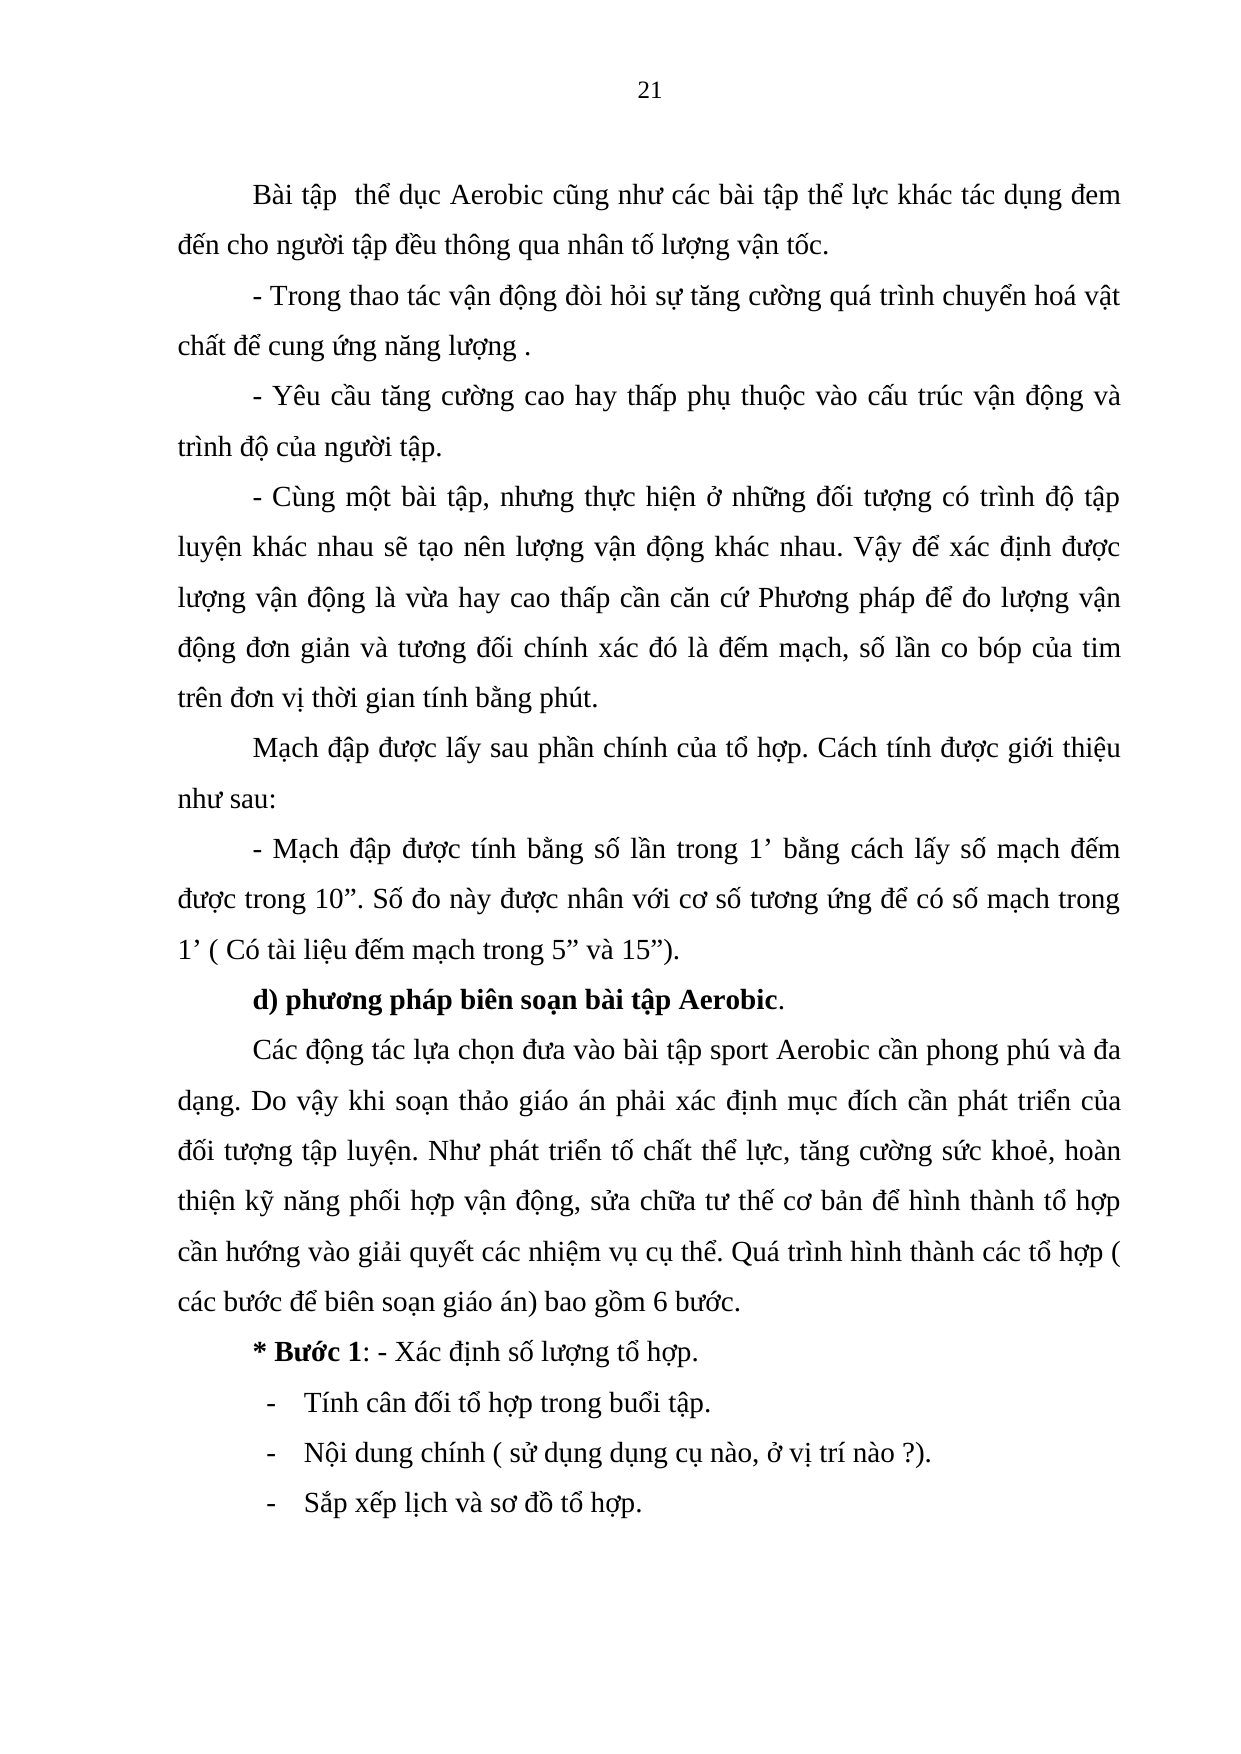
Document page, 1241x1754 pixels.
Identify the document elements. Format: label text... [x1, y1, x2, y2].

text - Cùng một bài tập, nhưng thực hiện ở những đối tượng có trình độ tập luyện khác nhau sẽ tạo nên lượng vận động khác nhau. Vậy để xác định được lượng vận động là vừa hay cao thấp cần căn cứ Phương pháp để đo lượng vận động đơn giản và tương đối chính xác đó là đếm mạch, số lần co bóp của tim trên đơn vị thời gian tính bằng phút. [177, 479, 1122, 714]
text - Yêu cầu tăng cường cao hay thấp phụ thuộc vào cấu trúc vận động và trình độ của người tập. [177, 378, 1122, 462]
text - Mạch đập được tính bằng số lần trong 1’ bằng cách lấy số mạch đếm được trong 10”. Số đo này được nhân với cơ số tương ứng để có số mạch trong 1’ ( Có tài liệu đếm mạch trong 5” và 15”). [177, 831, 1122, 965]
text Mạch đập được lấy sau phần chính của tổ hợp. Cách tính được giới thiệu như sau: [177, 731, 1122, 814]
list Nội dung chính ( sử dụng dụng cụ nào, ở vị trí nào ?). [266, 1435, 1122, 1468]
text Bài tập thể dục Aerobic cũng như các bài tập thể lực khác tác dụng đem đến cho người tập đều thông qua nhân tố lượng vận tốc. [177, 177, 1122, 261]
text * Bước 1: - Xác định số lượng tổ hợp. [177, 1334, 1122, 1368]
list Tính cân đối tổ hợp trong buổi tập. [266, 1385, 1122, 1418]
list Sắp xếp lịch và sơ đồ tổ hợp. [266, 1485, 1122, 1519]
text d) phương pháp biên soạn bài tập Aerobic. [177, 982, 1122, 1016]
text - Trong thao tác vận động đòi hỏi sự tăng cường quá trình chuyển hoá vật chất để cung ứng năng lượng . [177, 278, 1122, 362]
text Các động tác lựa chọn đưa vào bài tập sport Aerobic cần phong phú và đa dạng. Do vậy khi soạn thảo giáo án phải xác định mục đích cần phát triển của đối tượng tập luyện. Như phát triển tố chất thể lực, tăng cường sức khoẻ, hoàn thiện kỹ năng phối hợp vận động, sửa chữa tư thế cơ bản để hình thành tổ hợp cần hướng vào giải quyết các nhiệm vụ cụ thể. Quá trình hình thành các tổ hợp ( các bước để biên soạn giáo án) bao gồm 6 bước. [177, 1032, 1122, 1318]
